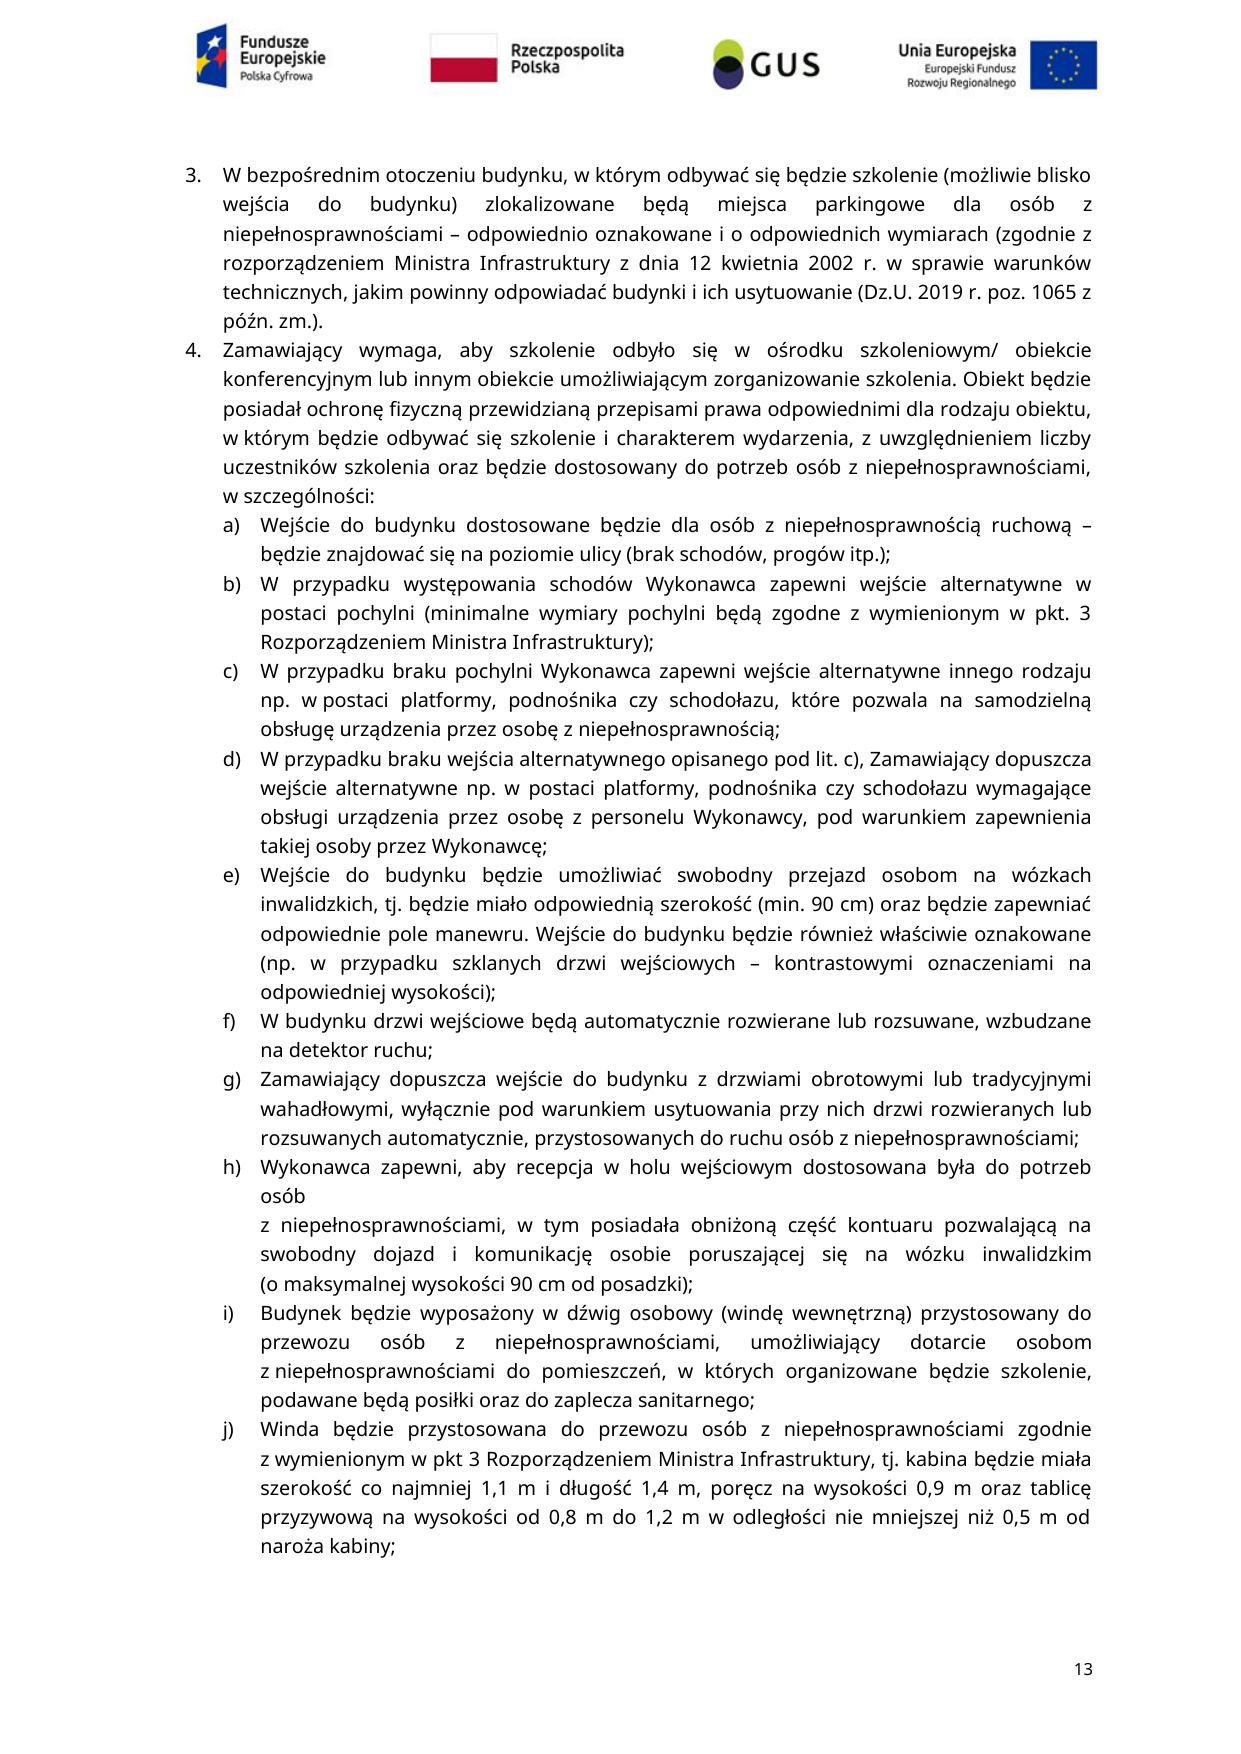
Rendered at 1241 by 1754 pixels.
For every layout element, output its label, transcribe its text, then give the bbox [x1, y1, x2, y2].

list Wejście do budynku będzie umożliwiać swobodny przejazd osobom na wózkach inwalidzkich, tj. będzie miało odpowiednią szerokość (min. 90 cm) oraz będzie zapewniać odpowiednie pole manewru. Wejście do budynku będzie również właściwie oznakowane (np. w przypadku szklanych drzwi wejściowych – kontrastowymi oznaczeniami na odpowiedniej wysokości); [223, 859, 1093, 1005]
list Winda będzie przystosowana do przewozu osób z niepełnosprawnościami zgodnie z wymienionym w pkt 3 Rozporządzeniem Ministra Infrastruktury, tj. kabina będzie miała szerokość co najmniej 1,1 m i długość 1,4 m, poręcz na wysokości 0,9 m oraz tablicę przyzywową na wysokości od 0,8 m do 1,2 m w odległości nie mniejszej niż 0,5 m od naroża kabiny; [223, 1413, 1093, 1559]
list W przypadku braku wejścia alternatywnego opisanego pod lit. c), Zamawiający dopuszcza wejście alternatywne np. w postaci platformy, podnośnika czy schodołazu wymagające obsługi urządzenia przez osobę z personelu Wykonawcy, pod warunkiem zapewnienia takiej osoby przez Wykonawcę; [223, 743, 1093, 859]
list Wykonawca zapewni, aby recepcja w holu wejściowym dostosowana była do potrzeb osób [223, 1151, 1093, 1209]
list Budynek będzie wyposażony w dźwig osobowy (windę wewnętrzną) przystosowany do przewozu osób z niepełnosprawnościami, umożliwiający dotarcie osobom z niepełnosprawnościami do pomieszczeń, w których organizowane będzie szkolenie, podawane będą posiłki oraz do zaplecza sanitarnego; [223, 1297, 1093, 1413]
list Zamawiający dopuszcza wejście do budynku z drzwiami obrotowymi lub tradycyjnymi wahadłowymi, wyłącznie pod warunkiem usytuowania przy nich drzwi rozwieranych lub rozsuwanych automatycznie, przystosowanych do ruchu osób z niepełnosprawnościami; [223, 1063, 1093, 1151]
list Wejście do budynku dostosowane będzie dla osób z niepełnosprawnością ruchową – będzie znajdować się na poziomie ulicy (brak schodów, progów itp.); [223, 509, 1093, 568]
picture [147, 0, 1146, 119]
list W budynku drzwi wejściowe będą automatycznie rozwierane lub rozsuwane, wzbudzane na detektor ruchu; [223, 1005, 1093, 1063]
list W przypadku braku pochylni Wykonawca zapewni wejście alternatywne innego rodzaju np. w postaci platformy, podnośnika czy schodołazu, które pozwala na samodzielną obsługę urządzenia przez osobę z niepełnosprawnością; [223, 655, 1093, 743]
list W przypadku występowania schodów Wykonawca zapewni wejście alternatywne w postaci pochylni (minimalne wymiary pochylni będą zgodne z wymienionym w pkt. 3 Rozporządzeniem Ministra Infrastruktury); [223, 568, 1093, 655]
list Zamawiający wymaga, aby szkolenie odbyło się w ośrodku szkoleniowym/ obiekcie konferencyjnym lub innym obiekcie umożliwiającym zorganizowanie szkolenia. Obiekt będzie posiadał ochronę fizyczną przewidzianą przepisami prawa odpowiednimi dla rodzaju obiektu, w którym będzie odbywać się szkolenie i charakterem wydarzenia, z uwzględnieniem liczby uczestników szkolenia oraz będzie dostosowany do potrzeb osób z niepełnosprawnościami, w szczególności: [185, 334, 1093, 509]
list W bezpośrednim otoczeniu budynku, w którym odbywać się będzie szkolenie (możliwie blisko wejścia do budynku) zlokalizowane będą miejsca parkingowe dla osób z niepełnosprawnościami – odpowiednio oznakowane i o odpowiednich wymiarach (zgodnie z rozporządzeniem Ministra Infrastruktury z dnia 12 kwietnia 2002 r. w sprawie warunków technicznych, jakim powinny odpowiadać budynki i ich usytuowanie (Dz.U. 2019 r. poz. 1065 z późn. zm.). [185, 159, 1093, 334]
list z niepełnosprawnościami, w tym posiadała obniżoną część kontuaru pozwalającą na swobodny dojazd i komunikację osobie poruszającej się na wózku inwalidzkim (o maksymalnej wysokości 90 cm od posadzki); [260, 1209, 1093, 1297]
